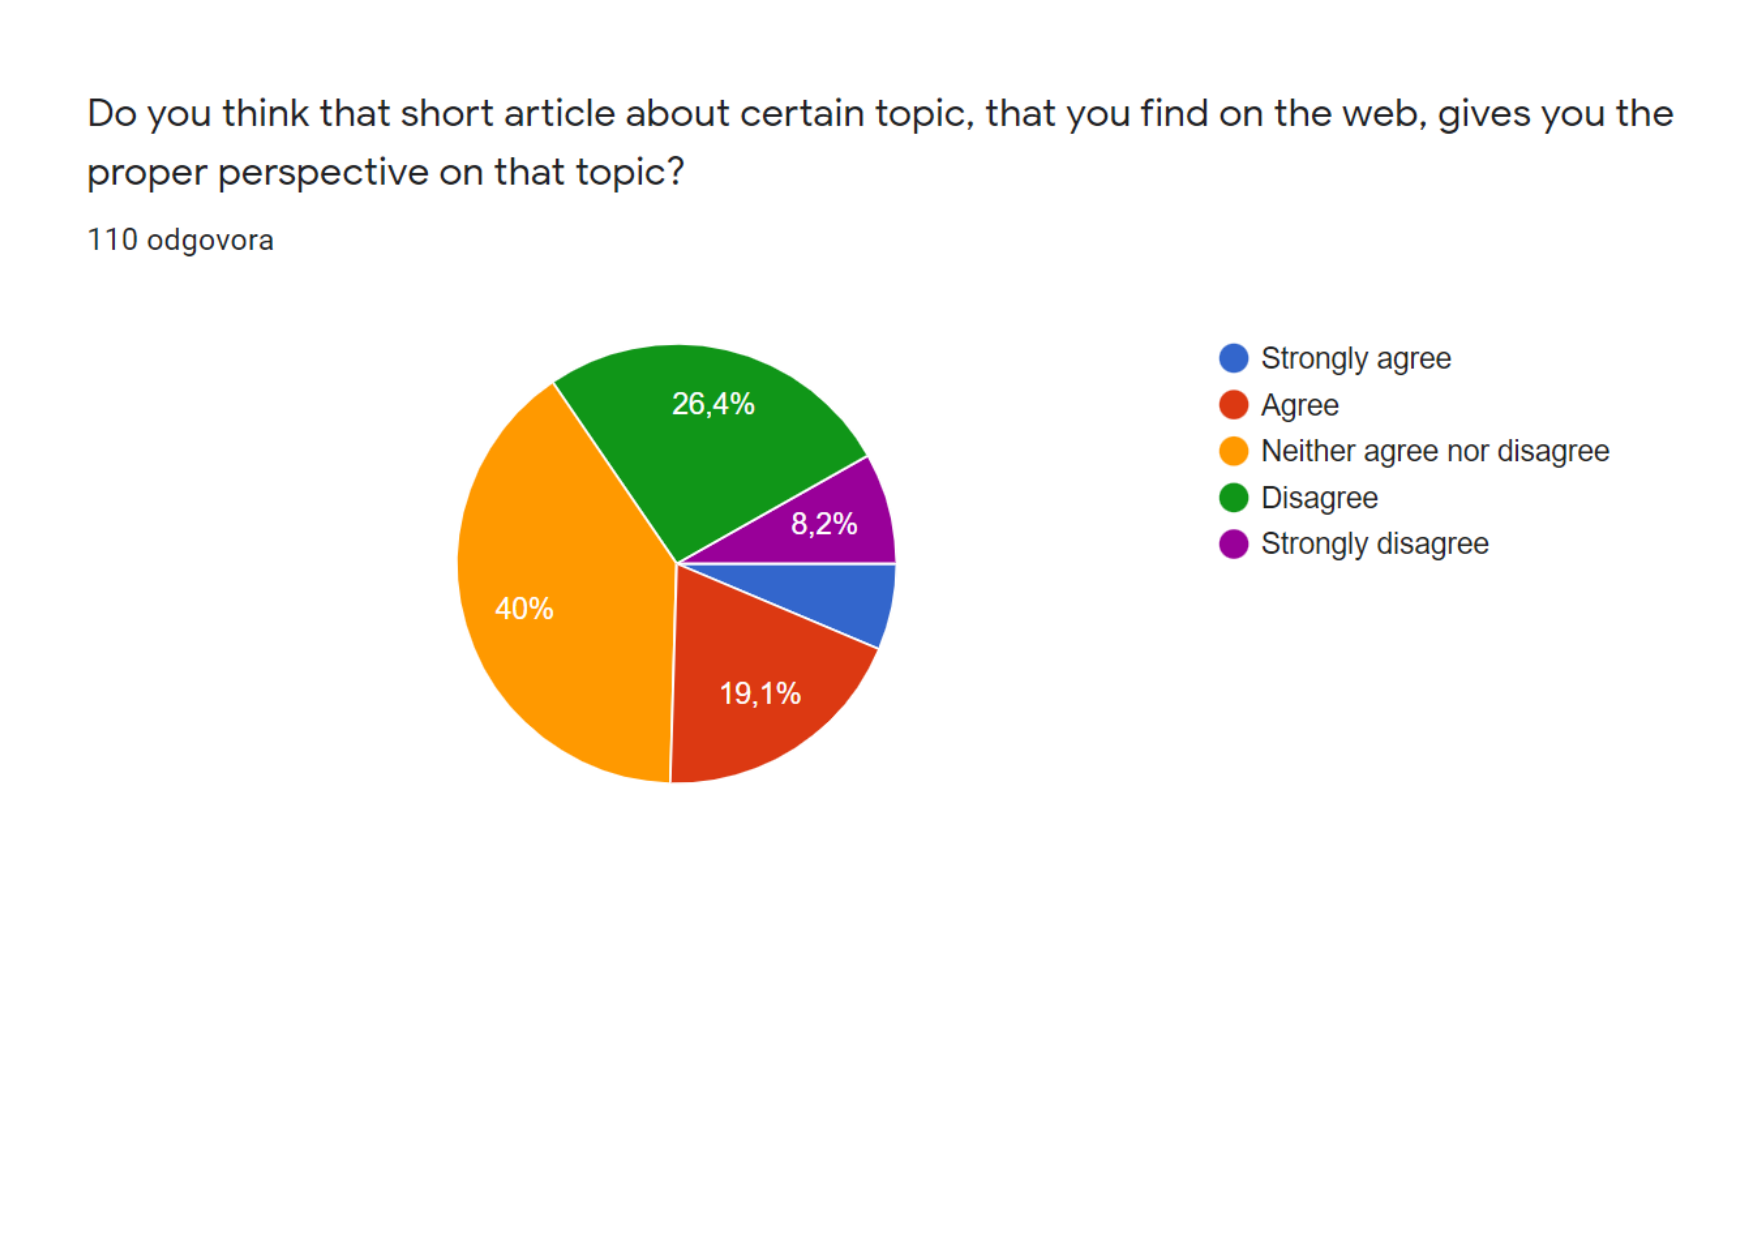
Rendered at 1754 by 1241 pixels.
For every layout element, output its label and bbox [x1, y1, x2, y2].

picture [75, 75, 1694, 811]
